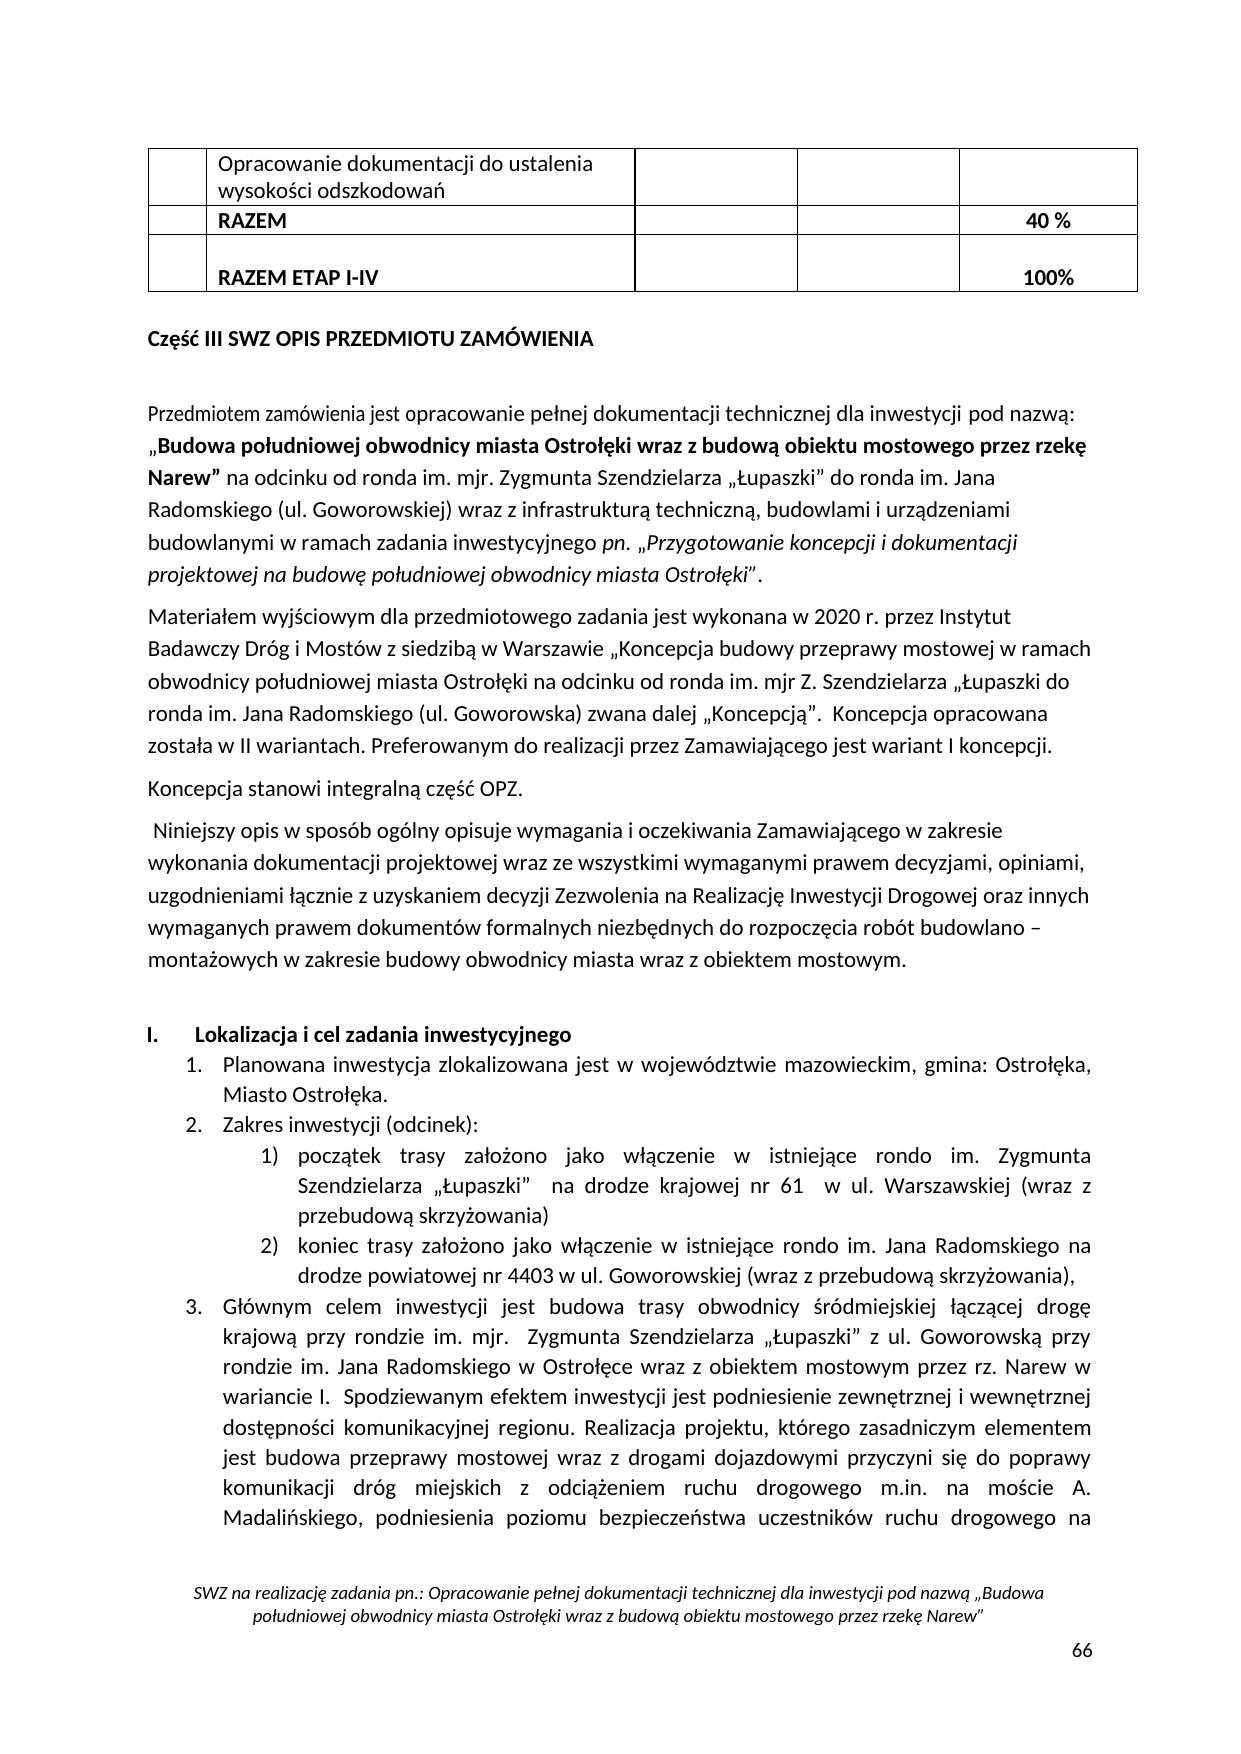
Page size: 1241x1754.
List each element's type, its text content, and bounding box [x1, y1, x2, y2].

text Koncepcja stanowi integralną część OPZ. [148, 774, 1093, 802]
table_cell [149, 235, 206, 291]
list koniec trasy założono jako włączenie w istniejące rondo im. Jana Radomskiego na drodze powiatowej nr 4403 w ul. Goworowskiej (wraz z przebudową skrzyżowania), [260, 1231, 1093, 1289]
table_cell [960, 149, 1137, 205]
text Niniejszy opis w sposób ogólny opisuje wymagania i oczekiwania Zamawiającego w zakresie wykonania dokumentacji projektowej wraz ze wszystkimi wymaganymi prawem decyzjami, opiniami, uzgodnieniami łącznie z uzyskaniem decyzji Zezwolenia na Realizację Inwestycji Drogowej oraz innych wymaganych prawem dokumentów formalnych niezbędnych do rozpoczęcia robót budowlano – montażowych w zakresie budowy obwodnicy miasta wraz z obiektem mostowym. [148, 816, 1093, 973]
text Materiałem wyjściowym dla przedmiotowego zadania jest wykonana w 2020 r. przez Instytut Badawczy Dróg i Mostów z siedzibą w Warszawie „Koncepcja budowy przeprawy mostowej w ramach obwodnicy południowej miasta Ostrołęki na odcinku od ronda im. mjr Z. Szendzielarza „Łupaszki do ronda im. Jana Radomskiego (ul. Goworowska) zwana dalej „Koncepcją”. Koncepcja opracowana została w II wariantach. Preferowanym do realizacji przez Zamawiającego jest wariant I koncepcji. [148, 602, 1093, 759]
list początek trasy założono jako włączenie w istniejące rondo im. Zygmunta Szendzielarza „Łupaszki” na drodze krajowej nr 61 w ul. Warszawskiej (wraz z przebudową skrzyżowania) [260, 1141, 1093, 1229]
list Zakres inwestycji (odcinek): [185, 1111, 1093, 1138]
list Planowana inwestycja zlokalizowana jest w województwie mazowieckim, gmina: Ostrołęka, Miasto Ostrołęka. [185, 1050, 1093, 1108]
table_cell [798, 206, 959, 234]
table_cell 100% [960, 235, 1137, 291]
table_cell [636, 149, 797, 205]
table_cell [798, 235, 959, 291]
table_cell [636, 235, 797, 291]
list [185, 1292, 1093, 1531]
table_cell RAZEM ETAP I-IV [207, 235, 634, 291]
table_cell Opracowanie dokumentacji do ustalenia wysokości odszkodowań [207, 149, 634, 205]
table_cell [149, 149, 206, 205]
table_cell RAZEM [207, 206, 634, 234]
text Część III SWZ OPIS PRZEDMIOTU ZAMÓWIENIA [148, 324, 1093, 352]
text Przedmiotem zamówienia jest opracowanie pełnej dokumentacji technicznej dla inwestycji pod nazwą: „Budowa południowej obwodnicy miasta Ostrołęki wraz z budową obiektu mostowego przez rzekę Narew” na odcinku od ronda im. mjr. Zygmunta Szendzielarza „Łupaszki” do ronda im. Jana Radomskiego (ul. Goworowskiej) wraz z infrastrukturą techniczną, budowlami i urządzeniami budowlanymi w ramach zadania inwestycyjnego pn. „Przygotowanie koncepcji i dokumentacji projektowej na budowę południowej obwodnicy miasta Ostrołęki”. [148, 399, 1093, 588]
table_cell 40 % [960, 206, 1137, 234]
table_cell [798, 149, 959, 205]
list Lokalizacja i cel zadania inwestycyjnego [146, 1020, 1093, 1048]
table_cell [636, 206, 797, 234]
table_cell [149, 206, 206, 234]
